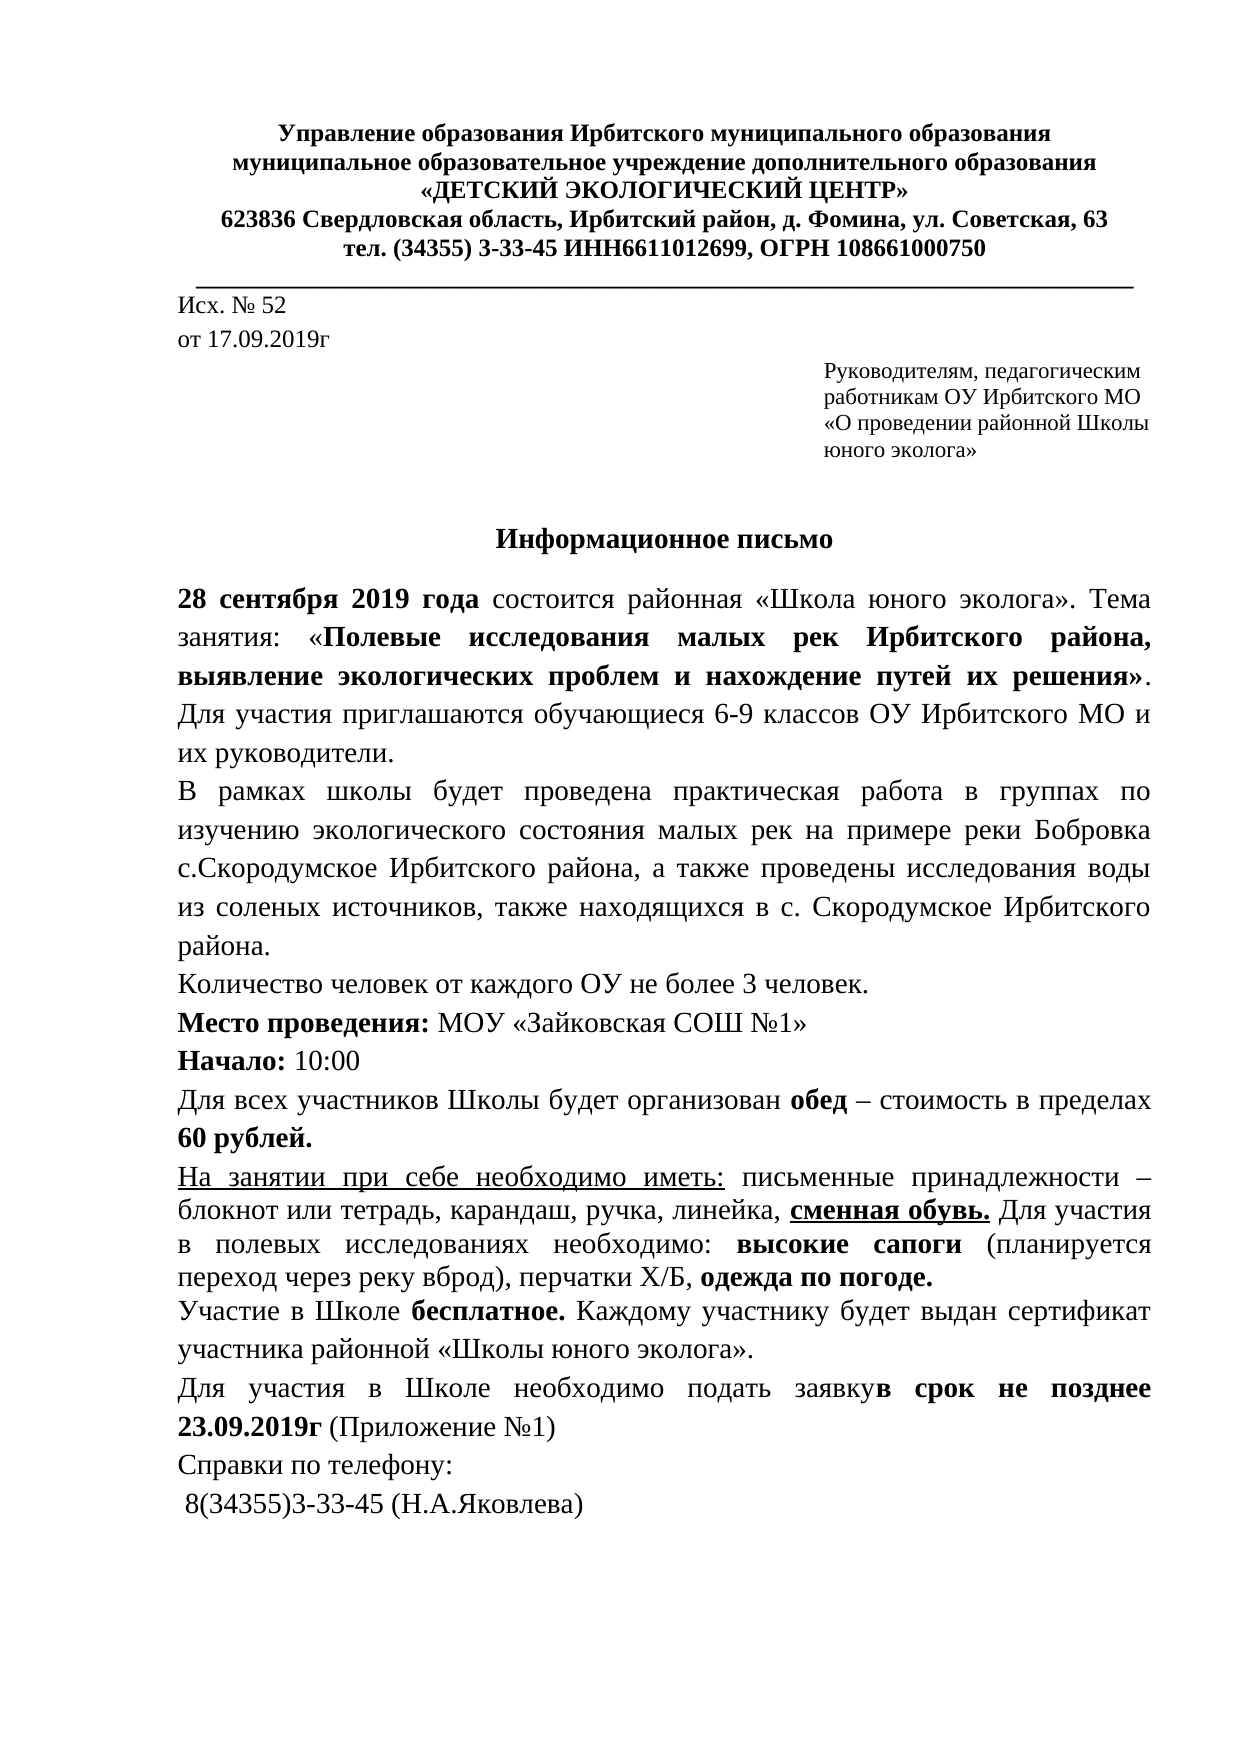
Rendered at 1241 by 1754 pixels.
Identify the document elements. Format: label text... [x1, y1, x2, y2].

text Количество человек от каждого ОУ не более 3 человек. [177, 966, 1152, 1000]
text муниципальное образовательное учреждение дополнительного образования [177, 147, 1152, 176]
text тел. (34355) 3-33-45 ИНН6611012699, ОГРН 108661000750 [177, 233, 1152, 262]
text Управление образования Ирбитского муниципального образования [177, 118, 1152, 147]
text от 17.09.2019г [177, 324, 1152, 352]
text «ДЕТСКИЙ ЭКОЛОГИЧЕСКИЙ ЦЕНТР» [177, 176, 1152, 204]
text 8(34355)3-33-45 (Н.А.Яковлева) [177, 1486, 1152, 1519]
text Участие в Школе бесплатное. Каждому участнику будет выдан сертификат участника районной «Школы юного эколога». [177, 1293, 1152, 1365]
text Для всех участников Школы будет организован обед – стоимость в пределах 60 рублей. [177, 1082, 1152, 1154]
text Для участия в Школе необходимо подать заявкув срок не позднее 23.09.2019г (Приложение №1) [177, 1370, 1152, 1442]
text Исх. № 52 [177, 291, 1152, 319]
text Место проведения: МОУ «Зайковская СОШ №1» [177, 1005, 1152, 1038]
text 28 сентября 2019 года состоится районная «Школа юного эколога». Тема занятия: «Полевые исследования малых рек Ирбитского района, выявление экологических проблем и нахождение путей их решения». Для участия приглашаются обучающиеся 6-9 классов ОУ Ирбитского МО и их руководители. [177, 581, 1152, 768]
table_header Руководителям, педагогическим работникам ОУ Ирбитского МО «О проведении районной Школы юного эколога» [812, 357, 1163, 462]
text ___________________________________________________________________________ [177, 262, 1152, 291]
text На занятии при себе необходимо иметь: письменные принадлежности – блокнот или тетрадь, карандаш, ручка, линейка, сменная обувь. Для участия в полевых исследованиях необходимо: высокие сапоги (планируется переход через реку вброд), перчатки Х/Б, одежда по погоде. [177, 1159, 1152, 1293]
text 623836 Свердловская область, Ирбитский район, д. Фомина, ул. Советская, 63 [177, 204, 1152, 233]
text В рамках школы будет проведена практическая работа в группах по изучению экологического состояния малых рек на примере реки Бобровка с.Скородумское Ирбитского района, а также проведены исследования воды из соленых источников, также находящихся в с. Скородумское Ирбитского района. [177, 773, 1152, 961]
text Справки по телефону: [177, 1447, 1152, 1481]
text Информационное письмо [177, 521, 1152, 555]
text Начало: 10:00 [177, 1043, 1152, 1077]
